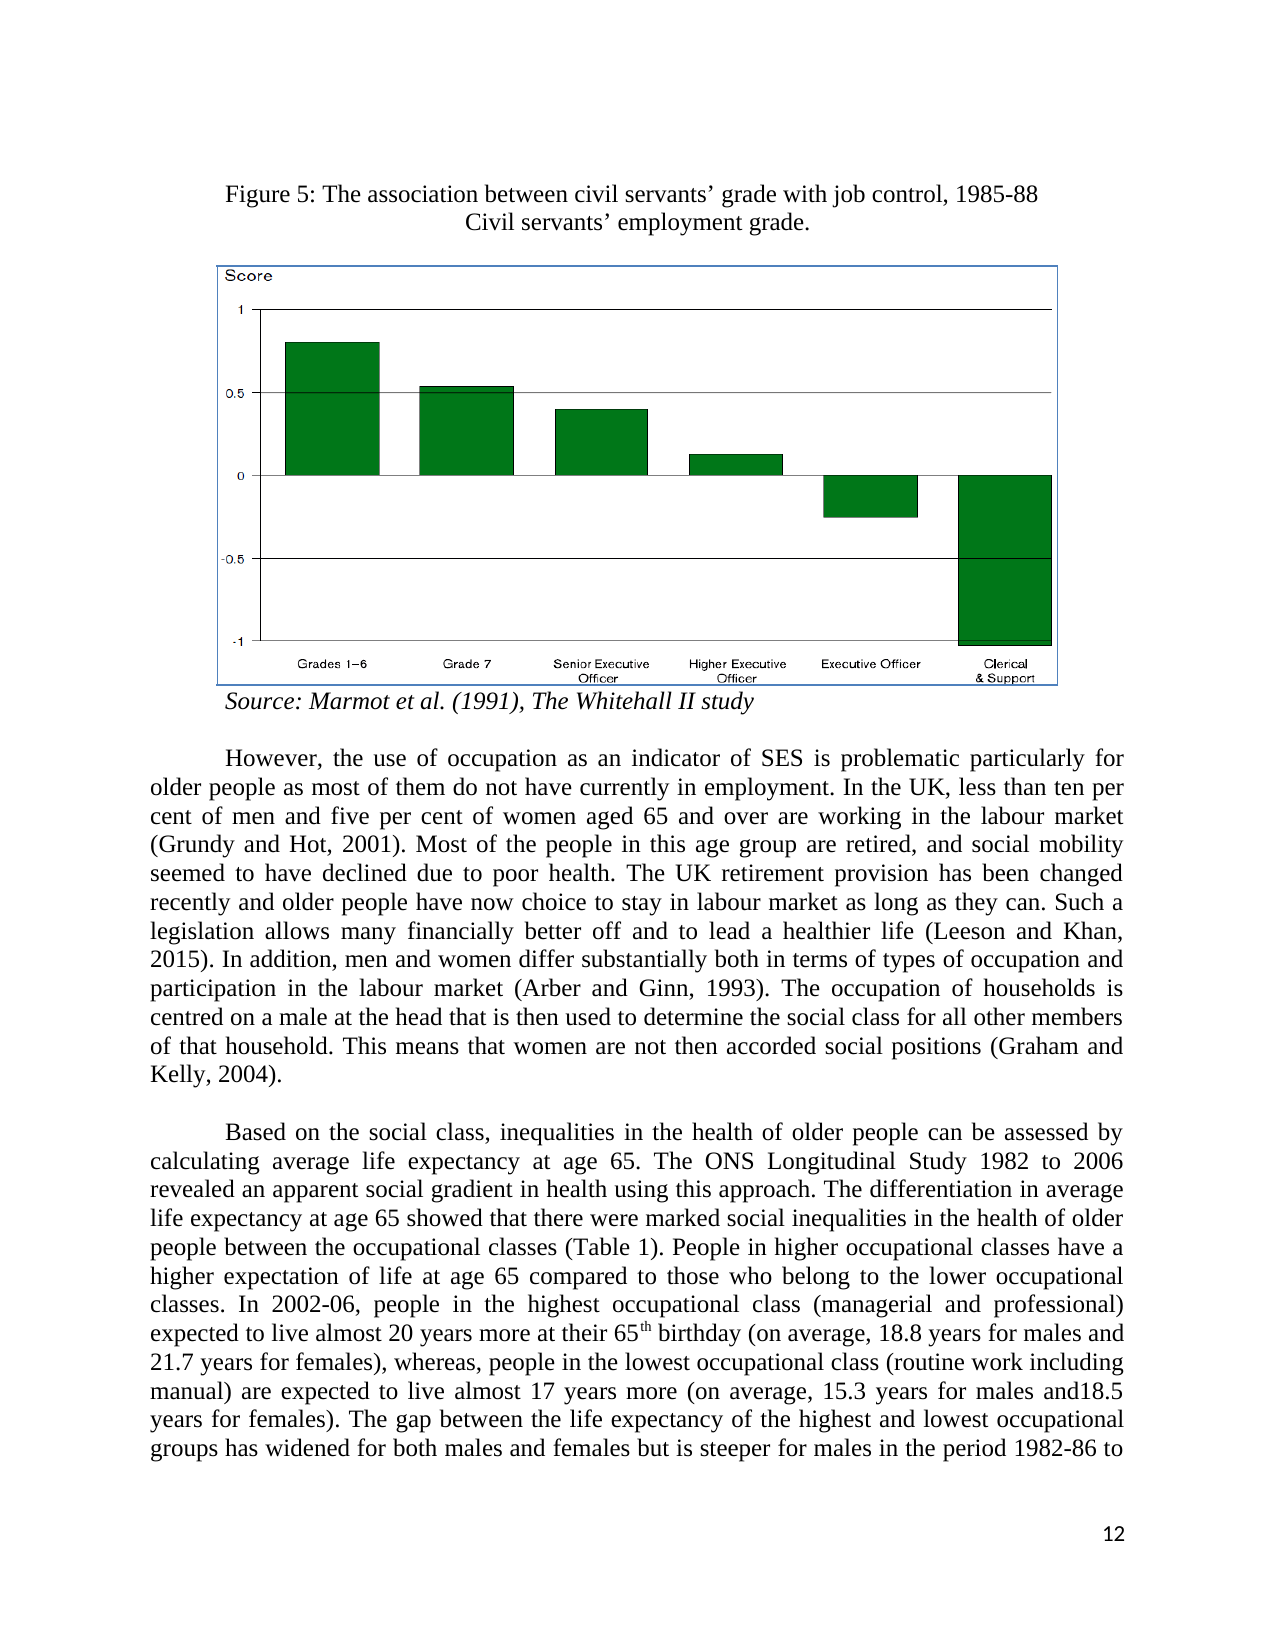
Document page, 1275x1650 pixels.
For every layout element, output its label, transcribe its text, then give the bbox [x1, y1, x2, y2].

text However, the use of occupation as an indicator of SES is problematic particularly for older people as most of them do not have currently in employment. In the UK, less than ten per cent of men and five per cent of women aged 65 and over are working in the labour market (Grundy and Hot, 2001). Most of the people in this age group are retired, and social mobility seemed to have declined due to poor health. The UK retirement provision has been changed recently and older people have now choice to stay in labour market as long as they can. Such a legislation allows many financially better off and to lead a healthier life (Leeson and Khan, 2015). In addition, men and women differ substantially both in terms of types of occupation and participation in the labour market (Arber and Ginn, 1993). The occupation of households is centred on a male at the head that is then used to determine the social class for all other members of that household. This means that women are not then accorded social positions (Graham and Kelly, 2004). [150, 743, 1125, 1088]
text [150, 1117, 1125, 1462]
text Source: Marmot et al. (1991), The Whitehall II study [150, 686, 1125, 714]
text Civil servants’ employment grade. [150, 207, 1125, 236]
text Figure 5: The association between civil servants’ grade with job control, 1985-88 [150, 179, 1125, 207]
